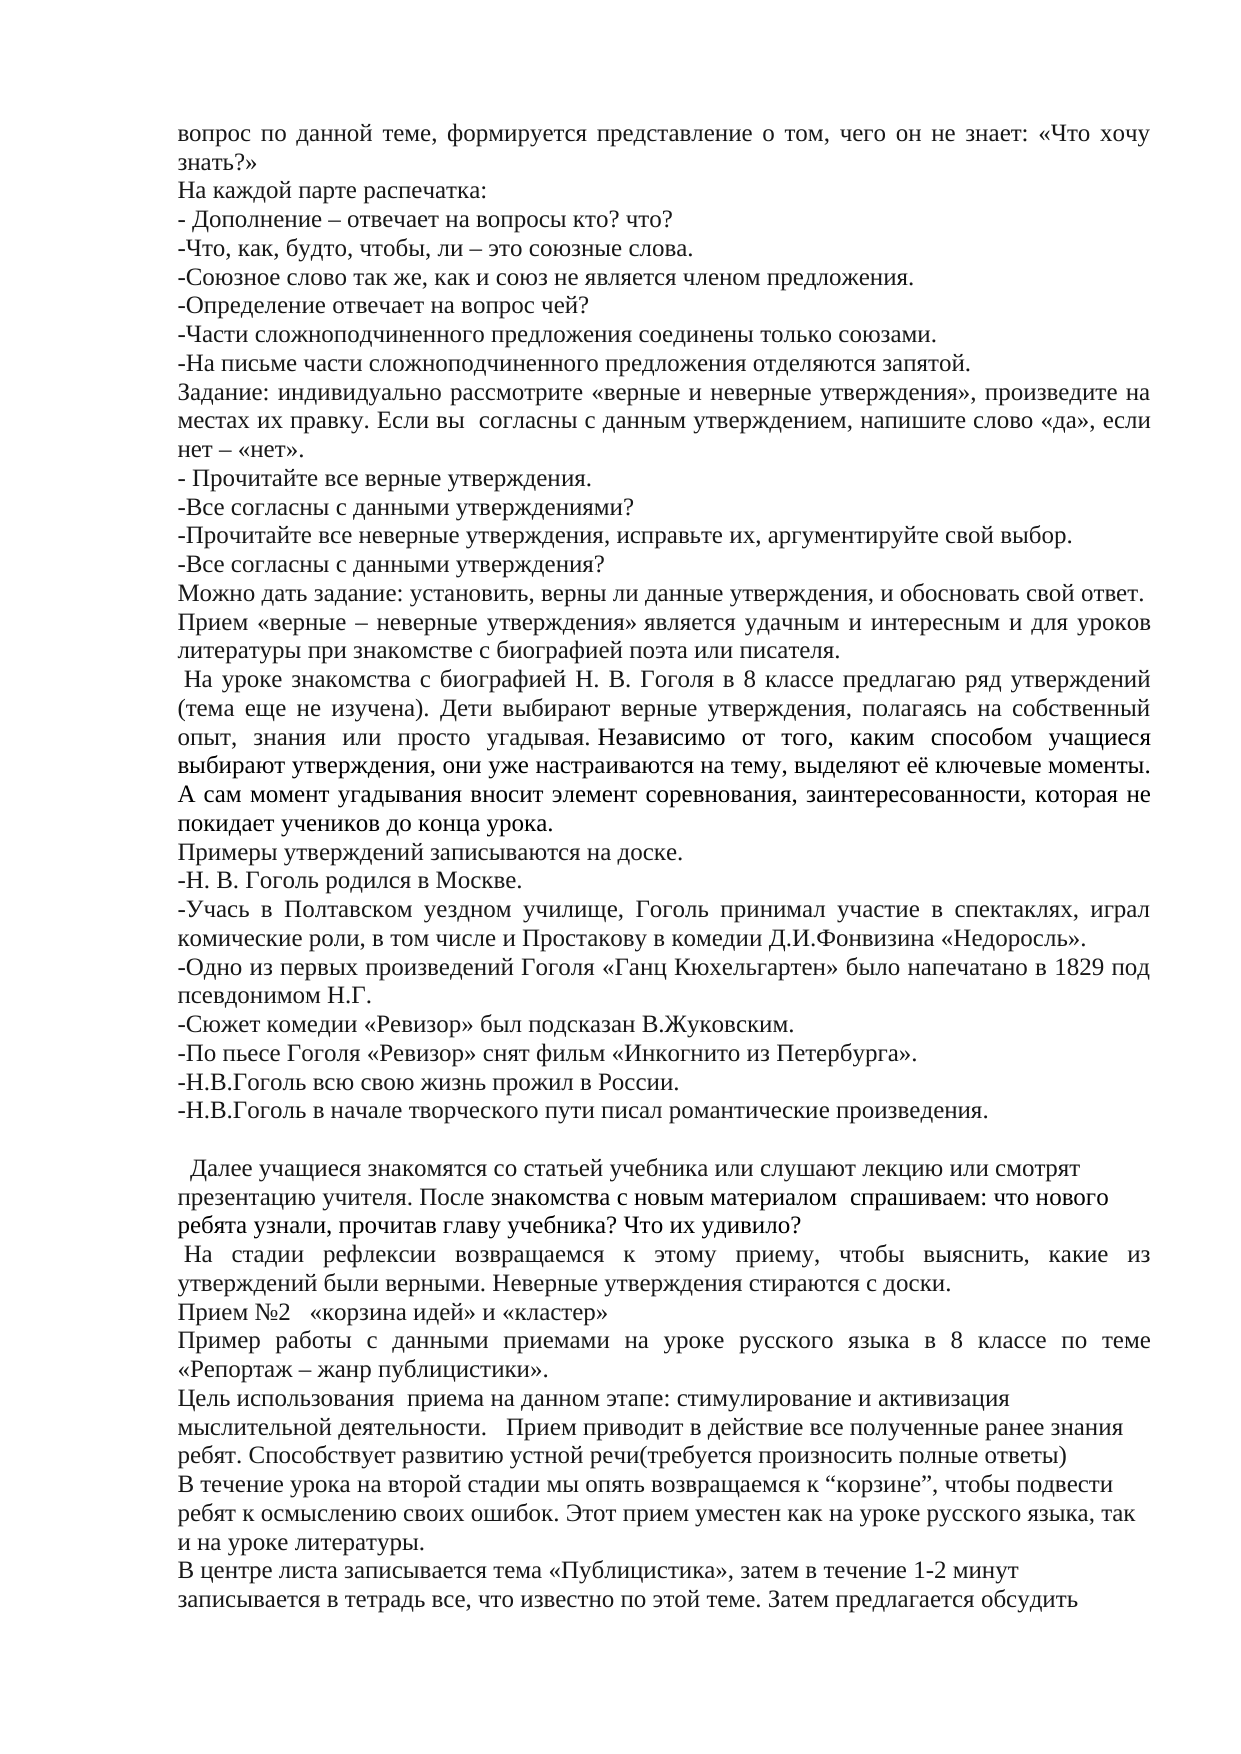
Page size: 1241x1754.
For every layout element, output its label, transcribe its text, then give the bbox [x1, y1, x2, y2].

text Цель использования приема на данном этапе: стимулирование и активизация мыслительной деятельности. Прием приводит в действие все полученные ранее знания ребят. Способствует развитию устной речи(требуется произносить полные ответы) [177, 1383, 1152, 1469]
text Можно дать задание: установить, верны ли данные утверждения, и обосновать свой ответ. [177, 578, 1152, 607]
text -Н.В.Гоголь всю свою жизнь прожил в России. [177, 1067, 1152, 1096]
text На уроке знакомства с биографией Н. В. Гоголя в 8 классе предлагаю ряд утверждений (тема еще не изучена). Дети выбирают верные утверждения, полагаясь на собственный опыт, знания или просто угадывая. Независимо от того, каким способом учащиеся выбирают утверждения, они уже настраиваются на тему, выделяют её ключевые моменты. А сам момент угадывания вносит элемент соревнования, заинтересованности, которая не покидает учеников до конца урока. [177, 664, 1152, 837]
text -Определение отвечает на вопрос чей? [177, 291, 1152, 319]
text -По пьесе Гоголя «Ревизор» снят фильм «Инкогнито из Петербурга». [177, 1038, 1152, 1067]
text -Союзное слово так же, как и союз не является членом предложения. [177, 262, 1152, 291]
text -Учась в Полтавском уездном училище, Гоголь принимал участие в спектаклях, играл комические роли, в том числе и Простакову в комедии Д.И.Фонвизина «Недоросль». [177, 894, 1152, 952]
text -Сюжет комедии «Ревизор» был подсказан В.Жуковским. [177, 1009, 1152, 1038]
text Примеры утверждений записываются на доске. [177, 837, 1152, 866]
text На стадии рефлексии возвращаемся к этому приему, чтобы выяснить, какие из утверждений были верными. Неверные утверждения стираются с доски. [177, 1239, 1152, 1297]
text В течение урока на второй стадии мы опять возвращаемся к “корзине”, чтобы подвести ребят к осмыслению своих ошибок. Этот прием уместен как на уроке русского языка, так и на уроке литературы. [177, 1469, 1152, 1556]
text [177, 118, 1152, 176]
text -Что, как, будто, чтобы, ли – это союзные слова. [177, 233, 1152, 262]
text -Н.В.Гоголь в начале творческого пути писал романтические произведения. [177, 1096, 1152, 1124]
text Далее учащиеся знакомятся со статьей учебника или слушают лекцию или смотрят презентацию учителя. После знакомства с новым материалом спрашиваем: что нового ребята узнали, прочитав главу учебника? Что их удивило? [177, 1153, 1152, 1239]
text Прием №2 «корзина идей» и «кластер» [177, 1297, 1152, 1326]
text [177, 1556, 1152, 1613]
text -Н. В. Гоголь родился в Москве. [177, 866, 1152, 894]
text -Одно из первых произведений Гоголя «Ганц Кюхельгартен» было напечатано в 1829 под псевдонимом Н.Г. [177, 952, 1152, 1009]
text - Прочитайте все верные утверждения. [177, 463, 1152, 492]
text Пример работы с данными приемами на уроке русского языка в 8 классе по теме «Репортаж – жанр публицистики». [177, 1326, 1152, 1383]
text -Части сложноподчиненного предложения соединены только союзами. [177, 319, 1152, 348]
text -Все согласны с данными утверждениями? [177, 492, 1152, 521]
text - Дополнение – отвечает на вопросы кто? что? [177, 204, 1152, 233]
text -Прочитайте все неверные утверждения, исправьте их, аргументируйте свой выбор. [177, 521, 1152, 549]
text Прием «верные – неверные утверждения» является удачным и интересным и для уроков литературы при знакомстве с биографией поэта или писателя. [177, 607, 1152, 664]
text -На письме части сложноподчиненного предложения отделяются запятой. [177, 348, 1152, 377]
text На каждой парте распечатка: [177, 176, 1152, 204]
text -Все согласны с данными утверждения? [177, 549, 1152, 578]
text Задание: индивидуально рассмотрите «верные и неверные утверждения», произведите на местах их правку. Если вы согласны с данным утверждением, напишите слово «да», если нет – «нет». [177, 377, 1152, 463]
